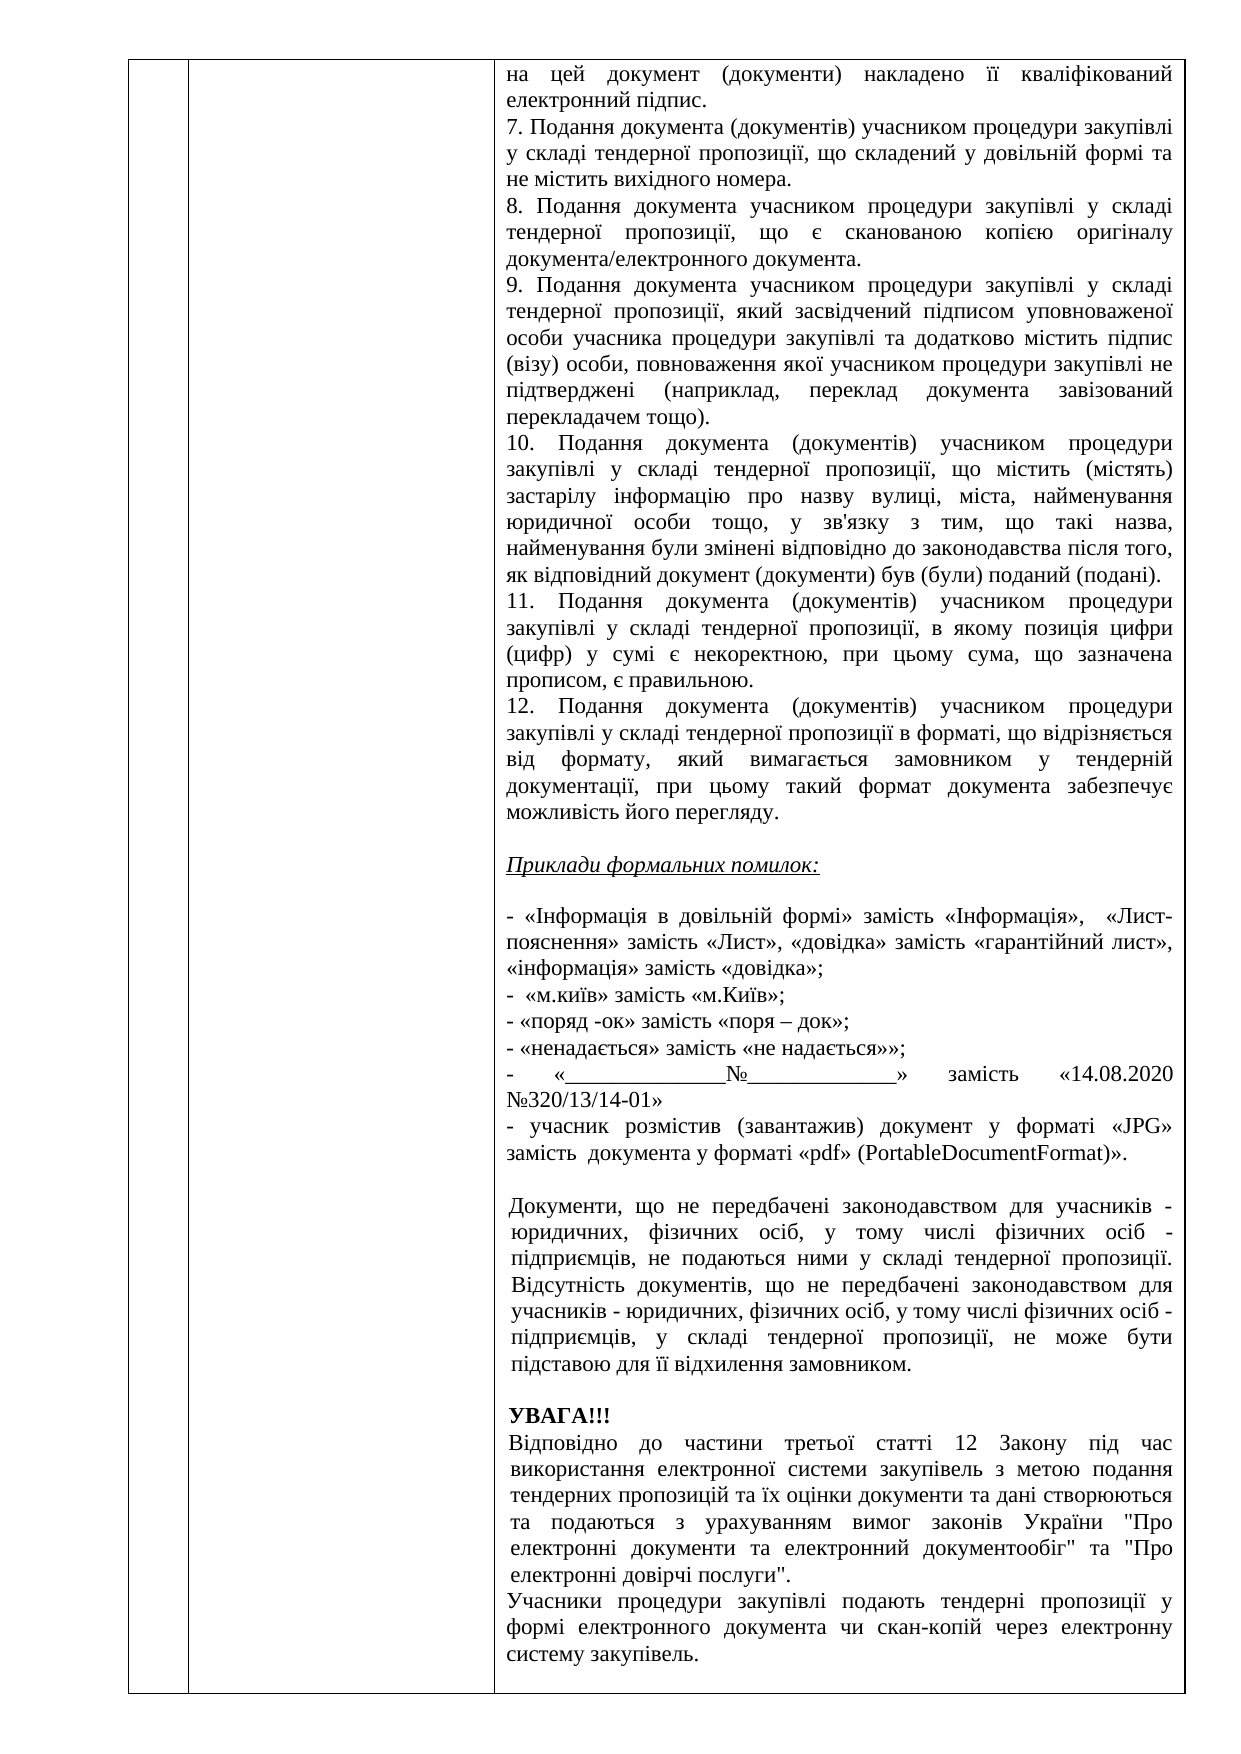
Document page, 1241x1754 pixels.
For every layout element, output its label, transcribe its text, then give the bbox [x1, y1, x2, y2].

table_cell 1 [129, 60, 188, 1692]
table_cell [189, 60, 494, 1692]
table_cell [495, 60, 1184, 1692]
